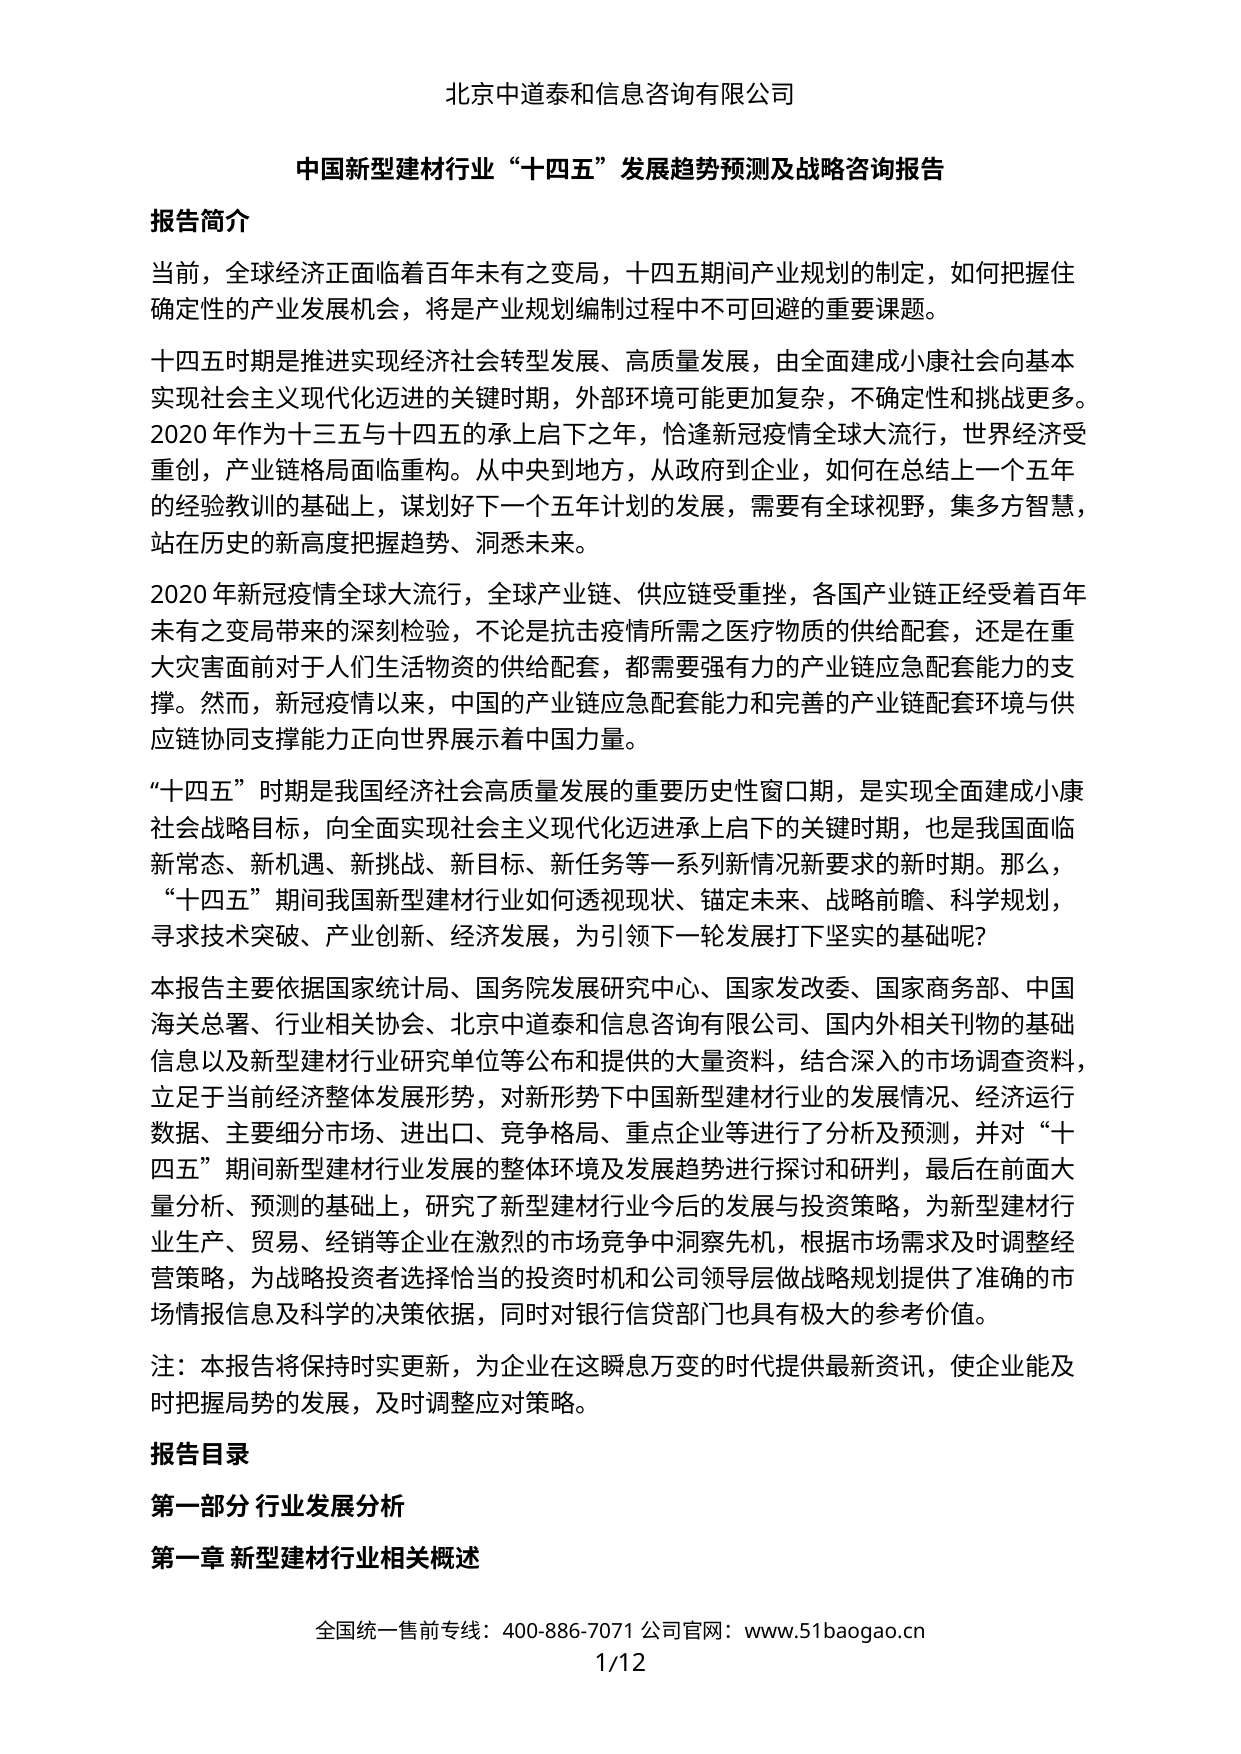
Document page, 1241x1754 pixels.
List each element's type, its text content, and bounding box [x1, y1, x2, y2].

text 当前，全球经济正面临着百年未有之变局，十四五期间产业规划的制定，如何把握住确定性的产业发展机会，将是产业规划编制过程中不可回避的重要课题。 [150, 254, 1090, 326]
text 2020年新冠疫情全球大流行，全球产业链、供应链受重挫，各国产业链正经受着百年未有之变局带来的深刻检验，不论是抗击疫情所需之医疗物质的供给配套，还是在重大灾害面前对于人们生活物资的供给配套，都需要强有力的产业链应急配套能力的支撑。然而，新冠疫情以来，中国的产业链应急配套能力和完善的产业链配套环境与供应链协同支撑能力正向世界展示着中国力量。 [150, 575, 1090, 756]
text “十四五”时期是我国经济社会高质量发展的重要历史性窗口期，是实现全面建成小康社会战略目标，向全面实现社会主义现代化迈进承上启下的关键时期，也是我国面临新常态、新机遇、新挑战、新目标、新任务等一系列新情况新要求的新时期。那么，“十四五”期间我国新型建材行业如何透视现状、锚定未来、战略前瞻、科学规划，寻求技术突破、产业创新、经济发展，为引领下一轮发展打下坚实的基础呢? [150, 772, 1090, 953]
text 第一章 新型建材行业相关概述 [150, 1539, 1090, 1575]
text 本报告主要依据国家统计局、国务院发展研究中心、国家发改委、国家商务部、中国海关总署、行业相关协会、北京中道泰和信息咨询有限公司、国内外相关刊物的基础信息以及新型建材行业研究单位等公布和提供的大量资料，结合深入的市场调查资料，立足于当前经济整体发展形势，对新形势下中国新型建材行业的发展情况、经济运行数据、主要细分市场、进出口、竞争格局、重点企业等进行了分析及预测，并对“十四五”期间新型建材行业发展的整体环境及发展趋势进行探讨和研判，最后在前面大量分析、预测的基础上，研究了新型建材行业今后的发展与投资策略，为新型建材行业生产、贸易、经销等企业在激烈的市场竞争中洞察先机，根据市场需求及时调整经营策略，为战略投资者选择恰当的投资时机和公司领导层做战略规划提供了准确的市场情报信息及科学的决策依据，同时对银行信贷部门也具有极大的参考价值。 [150, 969, 1090, 1331]
text 注：本报告将保持时实更新，为企业在这瞬息万变的时代提供最新资讯，使企业能及时把握局势的发展，及时调整应对策略。 [150, 1347, 1090, 1419]
text 中国新型建材行业“十四五”发展趋势预测及战略咨询报告 [150, 150, 1090, 186]
text 第一部分 行业发展分析 [150, 1487, 1090, 1523]
text 十四五时期是推进实现经济社会转型发展、高质量发展，由全面建成小康社会向基本实现社会主义现代化迈进的关键时期，外部环境可能更加复杂，不确定性和挑战更多。2020年作为十三五与十四五的承上启下之年，恰逢新冠疫情全球大流行，世界经济受重创，产业链格局面临重构。从中央到地方，从政府到企业，如何在总结上一个五年的经验教训的基础上，谋划好下一个五年计划的发展，需要有全球视野，集多方智慧，站在历史的新高度把握趋势、洞悉未来。 [150, 342, 1090, 559]
text 报告简介 [150, 202, 1090, 238]
text 报告目录 [150, 1435, 1090, 1471]
